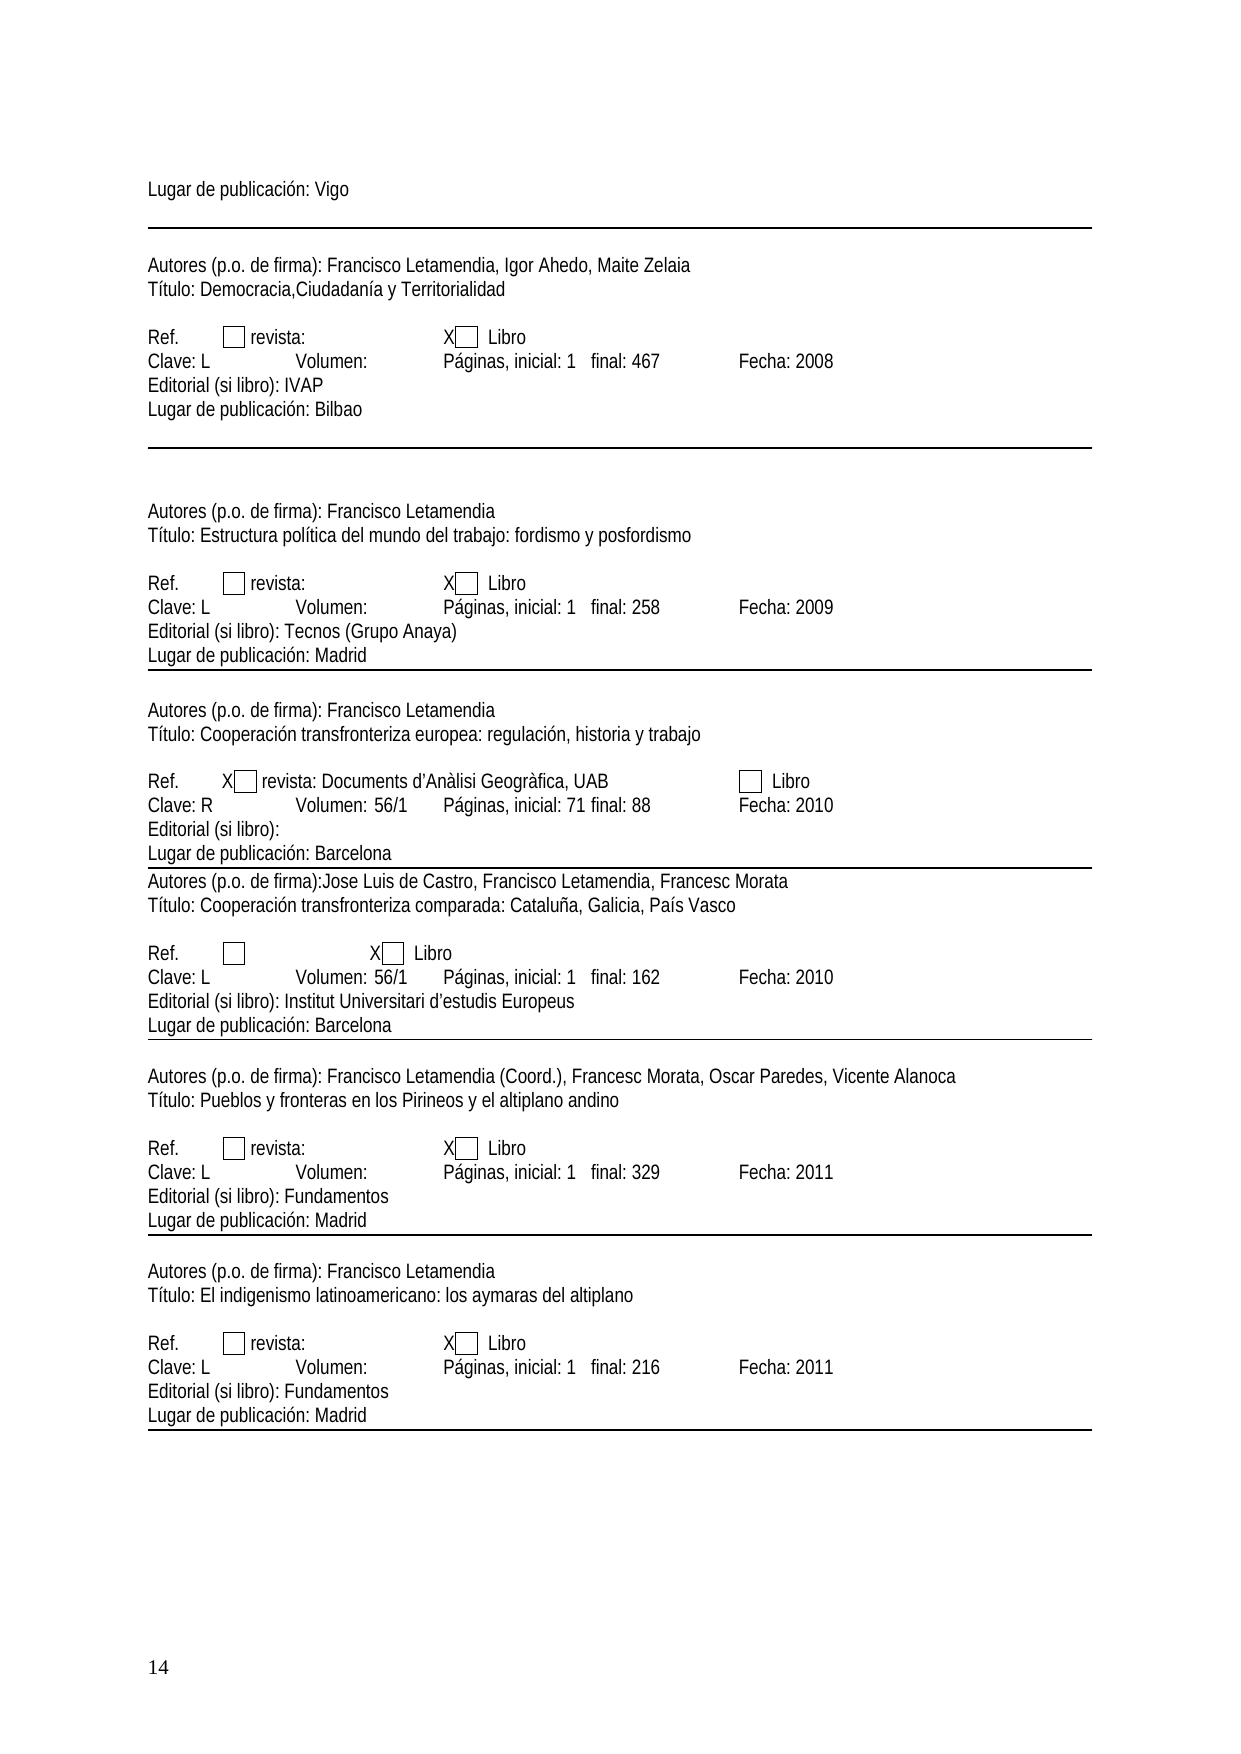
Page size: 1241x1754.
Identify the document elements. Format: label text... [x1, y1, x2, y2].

text Lugar de publicación: Bilbao [148, 396, 1092, 420]
text Título: Pueblos y fronteras en los Pirineos y el altiplano andino [148, 1088, 1092, 1112]
text Lugar de publicación: Madrid [148, 643, 1092, 669]
text Editorial (si libro): Fundamentos [148, 1379, 1092, 1403]
text Ref. revista: X Libro [148, 571, 1092, 595]
text Autores (p.o. de firma): [148, 499, 1092, 523]
text Título: Democracia,Ciudadanía y Territorialidad [148, 277, 1092, 301]
text Título: El indigenismo latinoamericano: los aymaras del altiplano [148, 1283, 1092, 1307]
text Autores (p.o. de firma): , Igor Ahedo, Maite Zelaia [148, 253, 1092, 277]
text Clave: L Volumen: Páginas, inicial: 1 final: 467 Fecha: 2008 [148, 348, 1092, 372]
text Lugar de publicación: Barcelona [148, 1013, 1092, 1039]
text Clave: R Volumen: 56/1 Páginas, inicial: 71 final: 88 Fecha: 2010 [148, 793, 1092, 817]
text Lugar de publicación: Madrid [148, 1208, 1092, 1234]
text Autores (p.o. de firma): Francisco Letamendia (Coord.), Francesc Morata, Oscar Paredes, Vicente Alanoca [148, 1064, 1092, 1088]
text Editorial (si libro): Institut Universitari d’estudis Europeus [148, 989, 1092, 1013]
text Título: Cooperación transfronteriza comparada: Cataluña, Galicia, País Vasco [148, 893, 1092, 917]
text Ref. revista: X Libro [148, 324, 1092, 348]
text Ref. revista: X Libro [148, 1331, 1092, 1355]
text Clave: L Volumen: 56/1 Páginas, inicial: 1 final: 162 Fecha: 2010 [148, 965, 1092, 989]
text Lugar de publicación: Barcelona [148, 841, 1092, 867]
text Ref. X revista: Documents d’Anàlisi Geogràfica, UAB Libro [148, 769, 1092, 793]
text Título: Cooperación transfronteriza europea: regulación, historia y trabajo [148, 721, 1092, 745]
text Clave: L Volumen: Páginas, inicial: 1 final: 216 Fecha: 2011 [148, 1355, 1092, 1379]
text Autores (p.o. de firma): [148, 1259, 1092, 1283]
text Clave: L Volumen: Páginas, inicial: 1 final: 329 Fecha: 2011 [148, 1160, 1092, 1184]
text Editorial (si libro): Fundamentos [148, 1184, 1092, 1208]
text Editorial (si libro): IVAP [148, 372, 1092, 396]
text Editorial (si libro): Tecnos (Grupo Anaya) [148, 619, 1092, 643]
text Ref. revista: X Libro [148, 1136, 1092, 1160]
text Editorial (si libro): [148, 817, 1092, 841]
text Clave: L Volumen: Páginas, inicial: 1 final: 258 Fecha: 2009 [148, 595, 1092, 619]
text Título: Estructura política del mundo del trabajo: fordismo y posfordismo [148, 523, 1092, 547]
text Ref. X Libro [148, 941, 1092, 965]
text Lugar de publicación: Madrid [148, 1403, 1092, 1429]
text Lugar de publicación: Vigo [148, 177, 1092, 201]
text Autores (p.o. de firma): [148, 697, 1092, 721]
text Autores (p.o. de firma):Jose Luis de Castro, , Francesc Morata [148, 869, 1092, 893]
